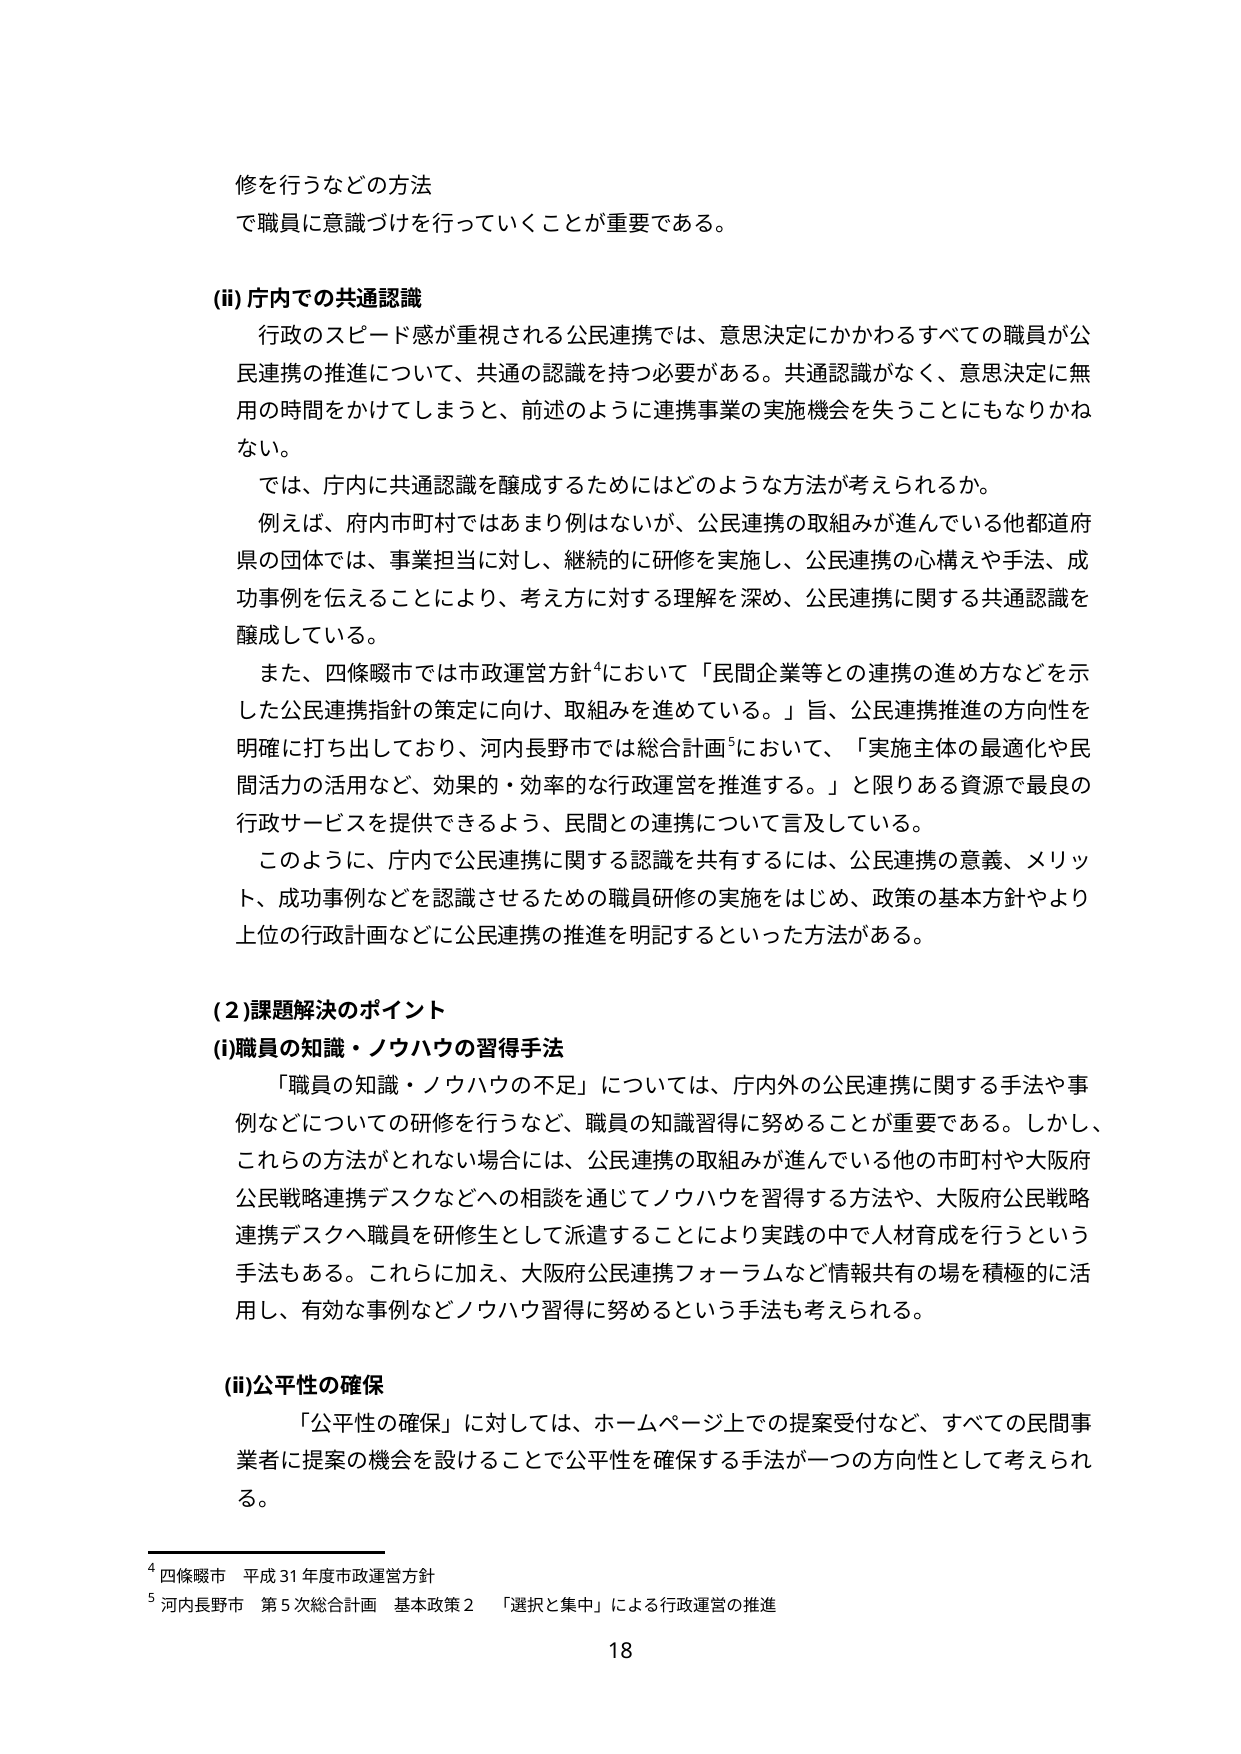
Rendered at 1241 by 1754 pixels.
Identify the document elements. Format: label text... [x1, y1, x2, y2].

text 「公平性の確保」に対しては、ホームページ上での提案受付など、すべての民間事業者に提案の機会を設けることで公平性を確保する手法が一つの方向性として考えられる。 [147, 1215, 1092, 1328]
text 「職員の知識・ノウハウの不足」については、庁内外の公民連携に関する手法や事例などについての研修を行うなど、職員の知識習得に努めることが重要である。しかし、これらの方法がとれない場合には、公民連携の取組みが進んでいる他の市町村や大阪府公民戦略連携デスクなどへの相談を通じてノウハウを習得する方法や、大阪府公民戦略連携デスクへ職員を研修生として派遣することにより実践の中で人材育成を行うという手法もある。これらに加え、大阪府公民連携フォーラムなど情報共有の場を積極的に活用し、有効な事例などノウハウ習得に努めるという手法も考えられる。 [235, 878, 1092, 1140]
text (ⅱ)公平性の確保 [148, 1178, 1092, 1215]
text では、庁内に共通認識を醸成するためにはどのような方法が考えられるか。 [236, 278, 1092, 315]
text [236, 165, 1092, 278]
text また、四條畷市では市政運営方針において「民間企業等との連携の進め方などを示した公民連携指針の策定に向け、取組みを進めている。」旨、公民連携推進の方向性を明確に打ち出しており、河内長野市では総合計画において、「実施主体の最適化や民間活力の活用など、効果的・効率的な行政運営を推進する。」と限りある資源で最良の行政サービスを提供できるよう、民間との連携について言及している。 [236, 465, 1092, 653]
text (ⅰ)職員の知識・ノウハウの習得手法 [191, 840, 1092, 878]
text 付けることにより、公平性を確保している例もある。 [236, 1403, 1092, 1440]
text (２)課題解決のポイント [148, 803, 1092, 840]
text また、大東市のように条例を制定し、事業効果を評価する仕組みや積極的な情報公開を義務 [148, 1328, 1092, 1403]
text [236, 1440, 1092, 1515]
text 例えば、府内市町村ではあまり例はないが、公民連携の取組みが進んでいる他都道府県の団体では、事業担当に対し、継続的に研修を実施し、公民連携の心構えや手法、成功事例を伝えることにより、考え方に対する理解を深め、公民連携に関する共通認識を醸成している。 [236, 315, 1092, 465]
text このように、庁内で公民連携に関する認識を共有するには、公民連携の意義、メリット、成功事例などを認識させるための職員研修の実施をはじめ、政策の基本方針やより上位の行政計画などに公民連携の推進を明記するといった方法がある。 [235, 653, 1092, 765]
